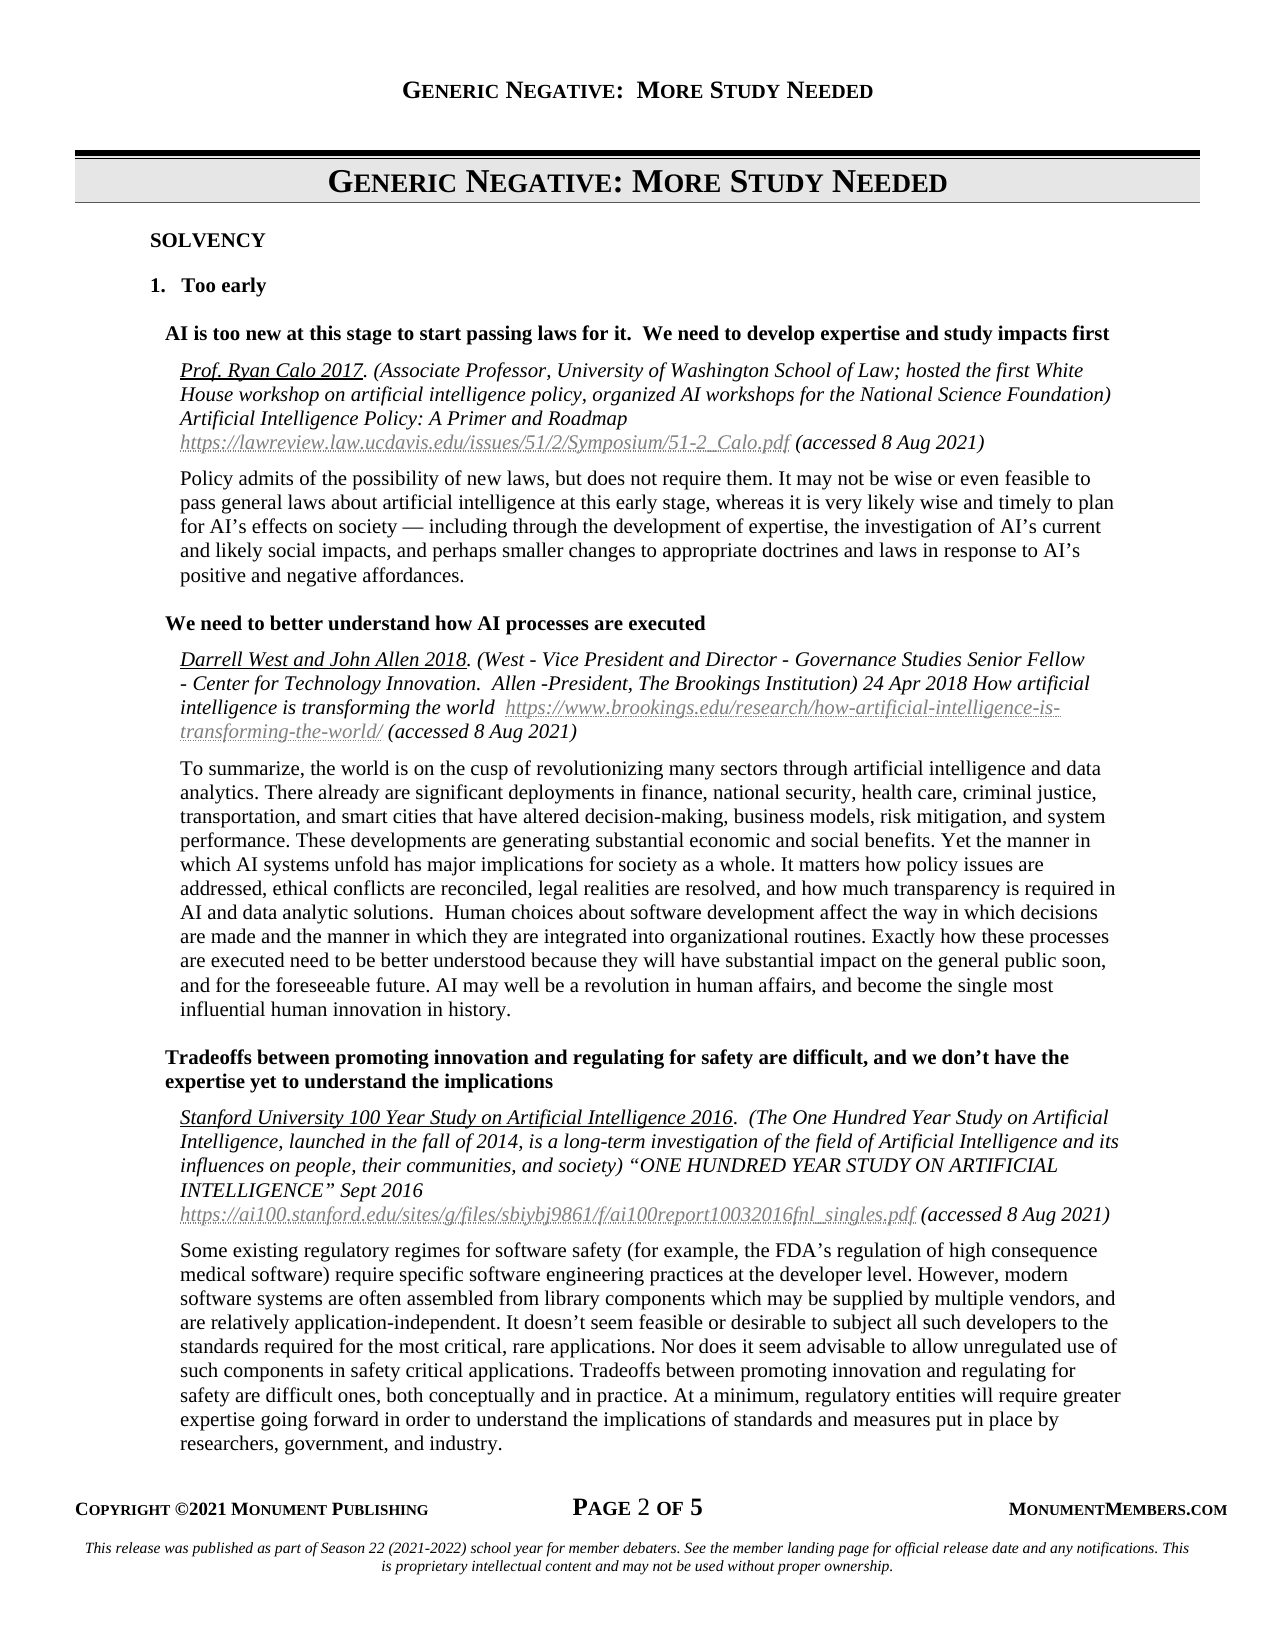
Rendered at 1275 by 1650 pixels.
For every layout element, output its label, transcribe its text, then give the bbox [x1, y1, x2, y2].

title Generic Negative: More Study Needed [75, 159, 1200, 202]
text 1. Too early [150, 273, 1125, 297]
text Prof. Ryan Calo 2017. (Associate Professor, University of Washington School of Law; hosted the first White House workshop on artificial intelligence policy, organized AI workshops for the National Science Foundation) Artificial Intelligence Policy: A Primer and Roadmap https://lawreview.law.ucdavis.edu/issues/51/2/Symposium/51-2_Calo.pdf (accessed 8 Aug 2021) [180, 357, 1125, 454]
text AI is too new at this stage to start passing laws for it. We need to develop expertise and study impacts first [165, 321, 1125, 345]
text Tradeoffs between promoting innovation and regulating for safety are difficult, and we don’t have the expertise yet to understand the implications [165, 1045, 1125, 1093]
text SOLVENCY [150, 228, 1125, 252]
text Some existing regulatory regimes for software safety (for example, the FDA’s regulation of high consequence medical software) require specific software engineering practices at the developer level. However, modern software systems are often assembled from library components which may be supplied by multiple vendors, and are relatively application-independent. It doesn’t seem feasible or desirable to subject all such developers to the standards required for the most critical, rare applications. Nor does it seem advisable to allow unregulated use of such components in safety critical applications. Tradeoffs between promoting innovation and regulating for safety are difficult ones, both conceptually and in practice. At a minimum, regulatory entities will require greater expertise going forward in order to understand the implications of standards and measures put in place by researchers, government, and industry. [180, 1238, 1125, 1455]
text To summarize, the world is on the cusp of revolutionizing many sectors through artificial intelligence and data analytics. There already are significant deployments in finance, national security, health care, criminal justice, transportation, and smart cities that have altered decision-making, business models, risk mitigation, and system performance. These developments are generating substantial economic and social benefits. Yet the manner in which AI systems unfold has major implications for society as a whole. It matters how policy issues are addressed, ethical conflicts are reconciled, legal realities are resolved, and how much transparency is required in AI and data analytic solutions. Human choices about software development affect the way in which decisions are made and the manner in which they are integrated into organizational routines. Exactly how these processes are executed need to be better understood because they will have substantial impact on the general public soon, and for the foreseeable future. AI may well be a revolution in human affairs, and become the single most influential human innovation in history. [180, 756, 1125, 1021]
text Darrell West and John Allen 2018. (West - Vice President and Director - Governance Studies Senior Fellow - Center for Technology Innovation. Allen -President, The Brookings Institution) 24 Apr 2018 How artificial intelligence is transforming the world https://www.brookings.edu/research/how-artificial-intelligence-is-transforming-the-world/ (accessed 8 Aug 2021) [180, 647, 1125, 743]
text Stanford University 100 Year Study on Artificial Intelligence 2016. (The One Hundred Year Study on Artificial Intelligence, launched in the fall of 2014, is a long-term investigation of the field of Artificial Intelligence and its influences on people, their communities, and society) “ONE HUNDRED YEAR STUDY ON ARTIFICIAL INTELLIGENCE” Sept 2016 https://ai100.stanford.edu/sites/g/files/sbiybj9861/f/ai100report10032016fnl_singles.pdf (accessed 8 Aug 2021) [180, 1105, 1125, 1226]
text Policy admits of the possibility of new laws, but does not require them. It may not be wise or even feasible to pass general laws about artificial intelligence at this early stage, whereas it is very likely wise and timely to plan for AI’s effects on society — including through the development of expertise, the investigation of AI’s current and likely social impacts, and perhaps smaller changes to appropriate doctrines and laws in response to AI’s positive and negative affordances. [180, 466, 1125, 587]
text We need to better understand how AI processes are executed [165, 611, 1125, 635]
